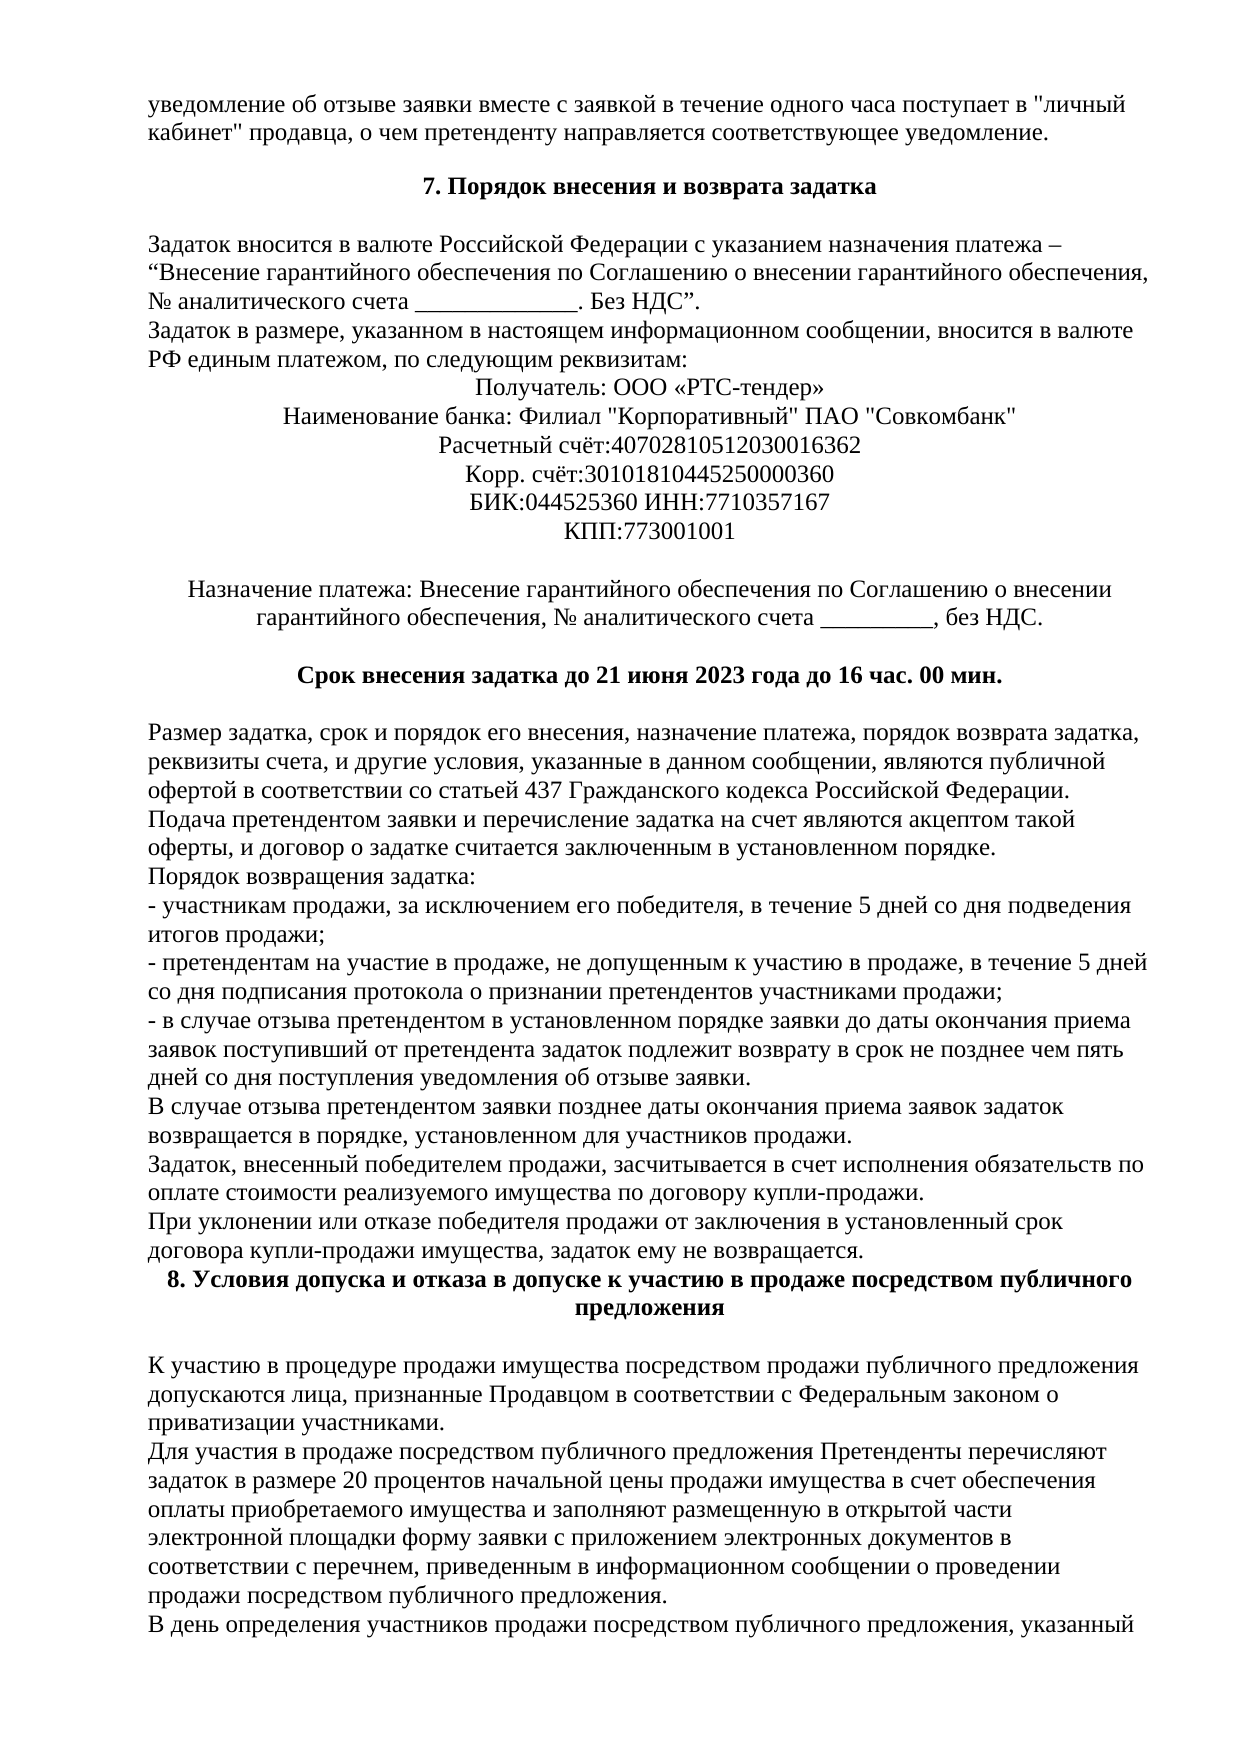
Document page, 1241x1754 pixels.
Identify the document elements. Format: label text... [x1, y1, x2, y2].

text Задаток вносится в валюте Российской Федерации с указанием назначения платежа – “Внесение гарантийного обеспечения по Соглашению о внесении гарантийного обеспечения, № аналитического счета _____________. Без НДС”. Задаток в размере, указанном в настоящем информационном сообщении, вносится в валюте РФ единым платежом, по следующим реквизитам: [148, 200, 1152, 372]
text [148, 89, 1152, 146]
text Получатель: ООО «РТС-тендер» Наименование банка: Филиал "Корпоративный" ПАО "Совкомбанк" Расчетный счёт:40702810512030016362 Корр. счёт:30101810445250000360 БИК:044525360 ИНН:7710357167 КПП:773001001 Назначение платежа: Внесение гарантийного обеспечения по Соглашению о внесении гарантийного обеспечения, № аналитического счета _________, без НДС. Срок внесения задатка до 21 июня 2023 года до 16 час. 00 мин. [148, 372, 1152, 689]
text 7. Порядок внесения и возврата задатка [148, 171, 1152, 200]
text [148, 1321, 1152, 1637]
text Размер задатка, срок и порядок его внесения, назначение платежа, порядок возврата задатка, реквизиты счета, и другие условия, указанные в данном сообщении, являются публичной офертой в соответствии со статьей 437 Гражданского кодекса Российской Федерации. Подача претендентом заявки и перечисление задатка на счет являются акцептом такой оферты, и договор о задатке считается заключенным в установленном порядке. Порядок возвращения задатка: - участникам продажи, за исключением его победителя, в течение 5 дней со дня подведения итогов продажи; - претендентам на участие в продаже, не допущенным к участию в продаже, в течение 5 дней со дня подписания протокола о признании претендентов участниками продажи; - в случае отзыва претендентом в установленном порядке заявки до даты окончания приема заявок поступивший от претендента задаток подлежит возврату в срок не позднее чем пять дней со дня поступления уведомления об отзыве заявки. В случае отзыва претендентом заявки позднее даты окончания приема заявок задаток возвращается в порядке, установленном для участников продажи. Задаток, внесенный победителем продажи, засчитывается в счет исполнения обязательств по оплате стоимости реализуемого имущества по договору купли-продажи. При уклонении или отказе победителя продажи от заключения в установленный срок договора купли-продажи имущества, задаток ему не возвращается. [148, 689, 1152, 1264]
text 8. Условия допуска и отказа в допуске к участию в продаже посредством публичного предложения [148, 1264, 1152, 1321]
